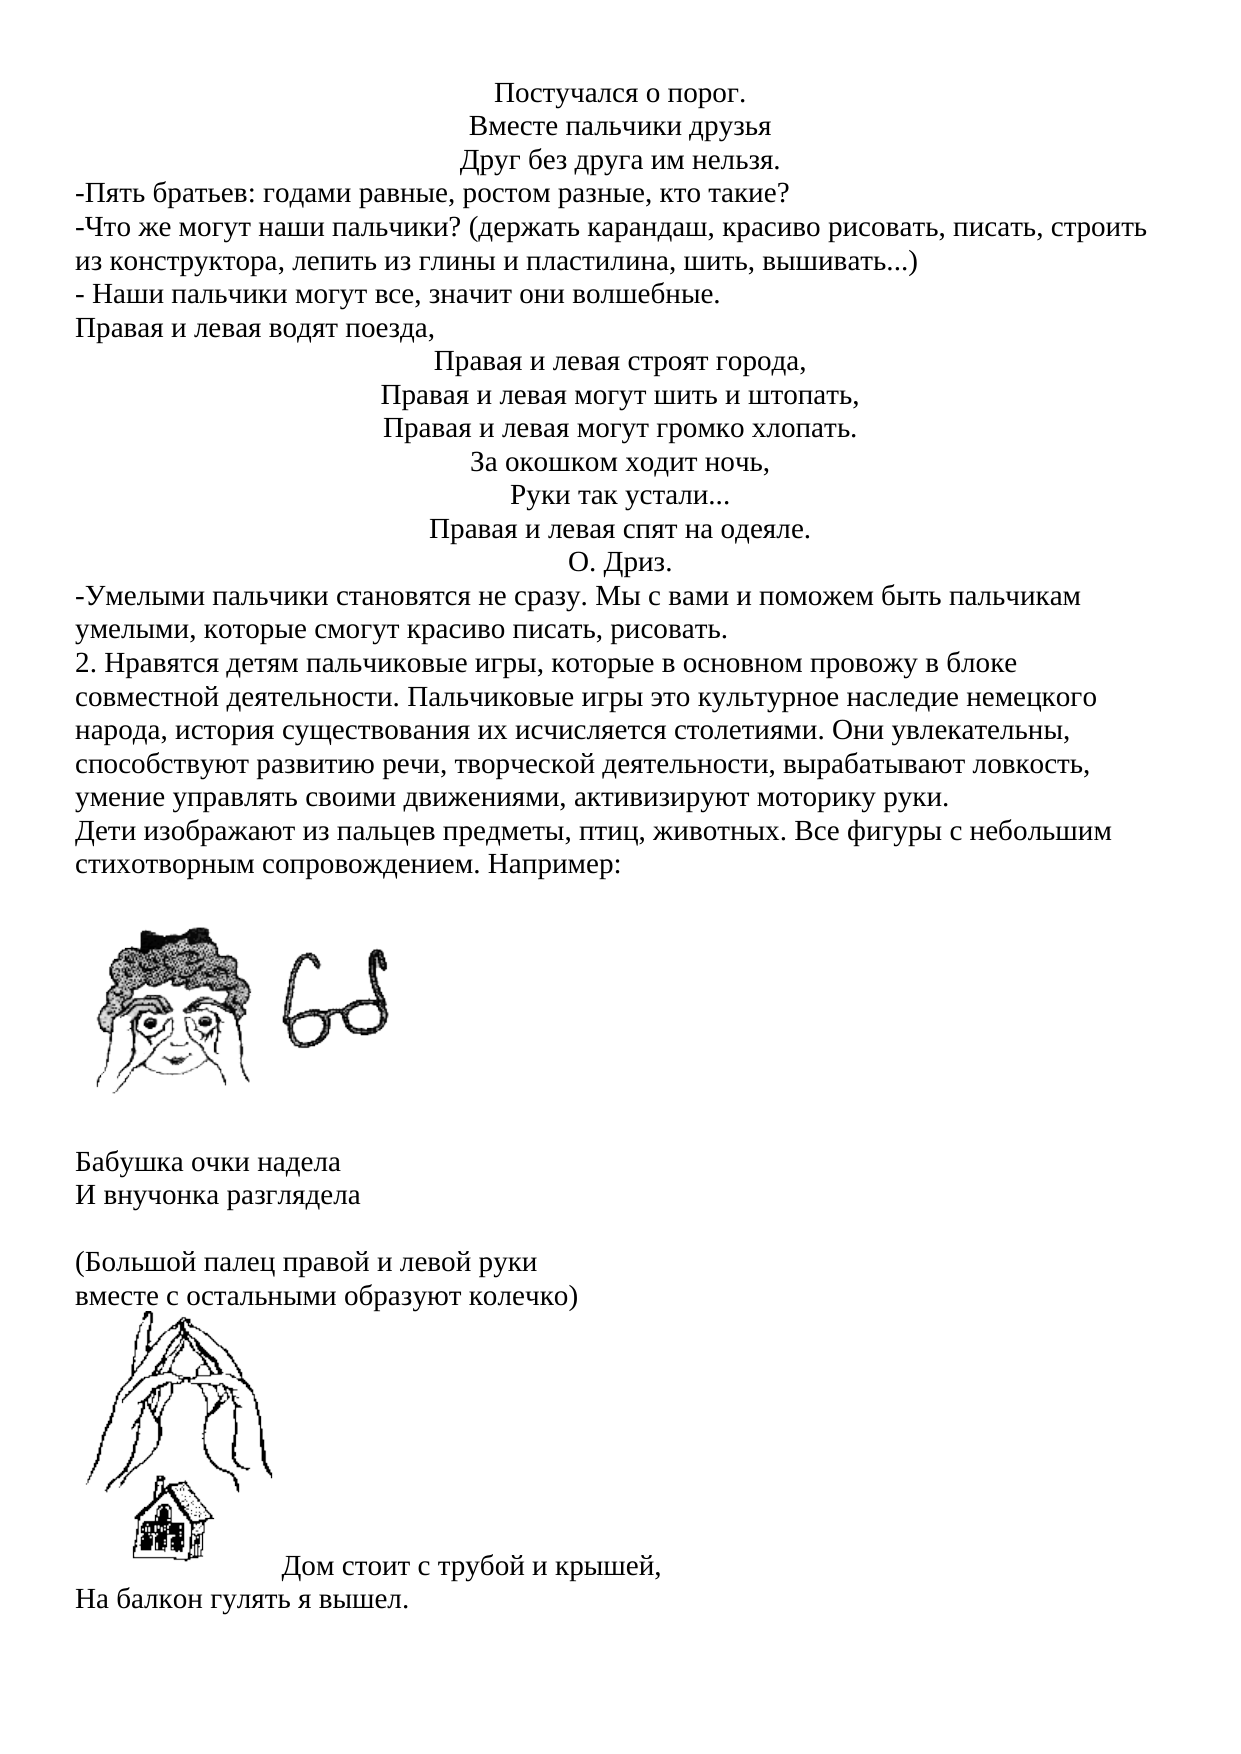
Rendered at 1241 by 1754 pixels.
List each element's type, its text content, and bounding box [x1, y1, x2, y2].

text Друг без друга им нельзя. [75, 142, 1165, 176]
text Руки так устали... [75, 477, 1165, 511]
text Дети изображают из пальцев предметы, птиц, животных. Все фигуры с небольшим стихотворным сопровождением. Например: [75, 813, 1165, 880]
picture [75, 880, 453, 1144]
text Вместе пальчики друзья [75, 108, 1165, 142]
text Правая и левая водят поезда, [75, 310, 1165, 343]
text -Умелыми пальчики становятся не сразу. Мы с вами и поможем быть пальчикам умелыми, которые смогут красиво писать, рисовать. [75, 578, 1165, 645]
text Правая и левая спят на одеяле. [75, 511, 1165, 544]
text Правая и левая строят города, [75, 343, 1165, 377]
picture [75, 1311, 282, 1576]
text О. Дриз. [75, 544, 1165, 578]
text -Пять братьев: годами равные, ростом разные, кто такие? -Что же могут наши пальчики? (держать карандаш, красиво рисовать, писать, строить из конструктора, лепить из глины и пластилина, шить, вышивать...) - Наши пальчики могут все, значит они волшебные. [75, 176, 1165, 310]
text 2. Нравятся детям пальчиковые игры, которые в основном провожу в блоке совместной деятельности. Пальчиковые игры это культурное наследие немецкого народа, история существования их исчисляется столетиями. Они увлекательны, способствуют развитию речи, творческой деятельности, вырабатывают ловкость, умение управлять своими движениями, активизируют моторику руки. [75, 645, 1165, 813]
text Постучался о порог. [75, 75, 1165, 108]
text Правая и левая могут шить и штопать, [75, 377, 1165, 410]
text Правая и левая могут громко хлопать. [75, 410, 1165, 444]
text (Большой палец правой и левой руки вместе с остальными образуют колечко) [75, 1211, 1165, 1311]
text Дом стоит с трубой и крышей, На балкон гулять я вышел. [75, 1311, 1165, 1615]
text За окошком ходит ночь, [75, 444, 1165, 477]
